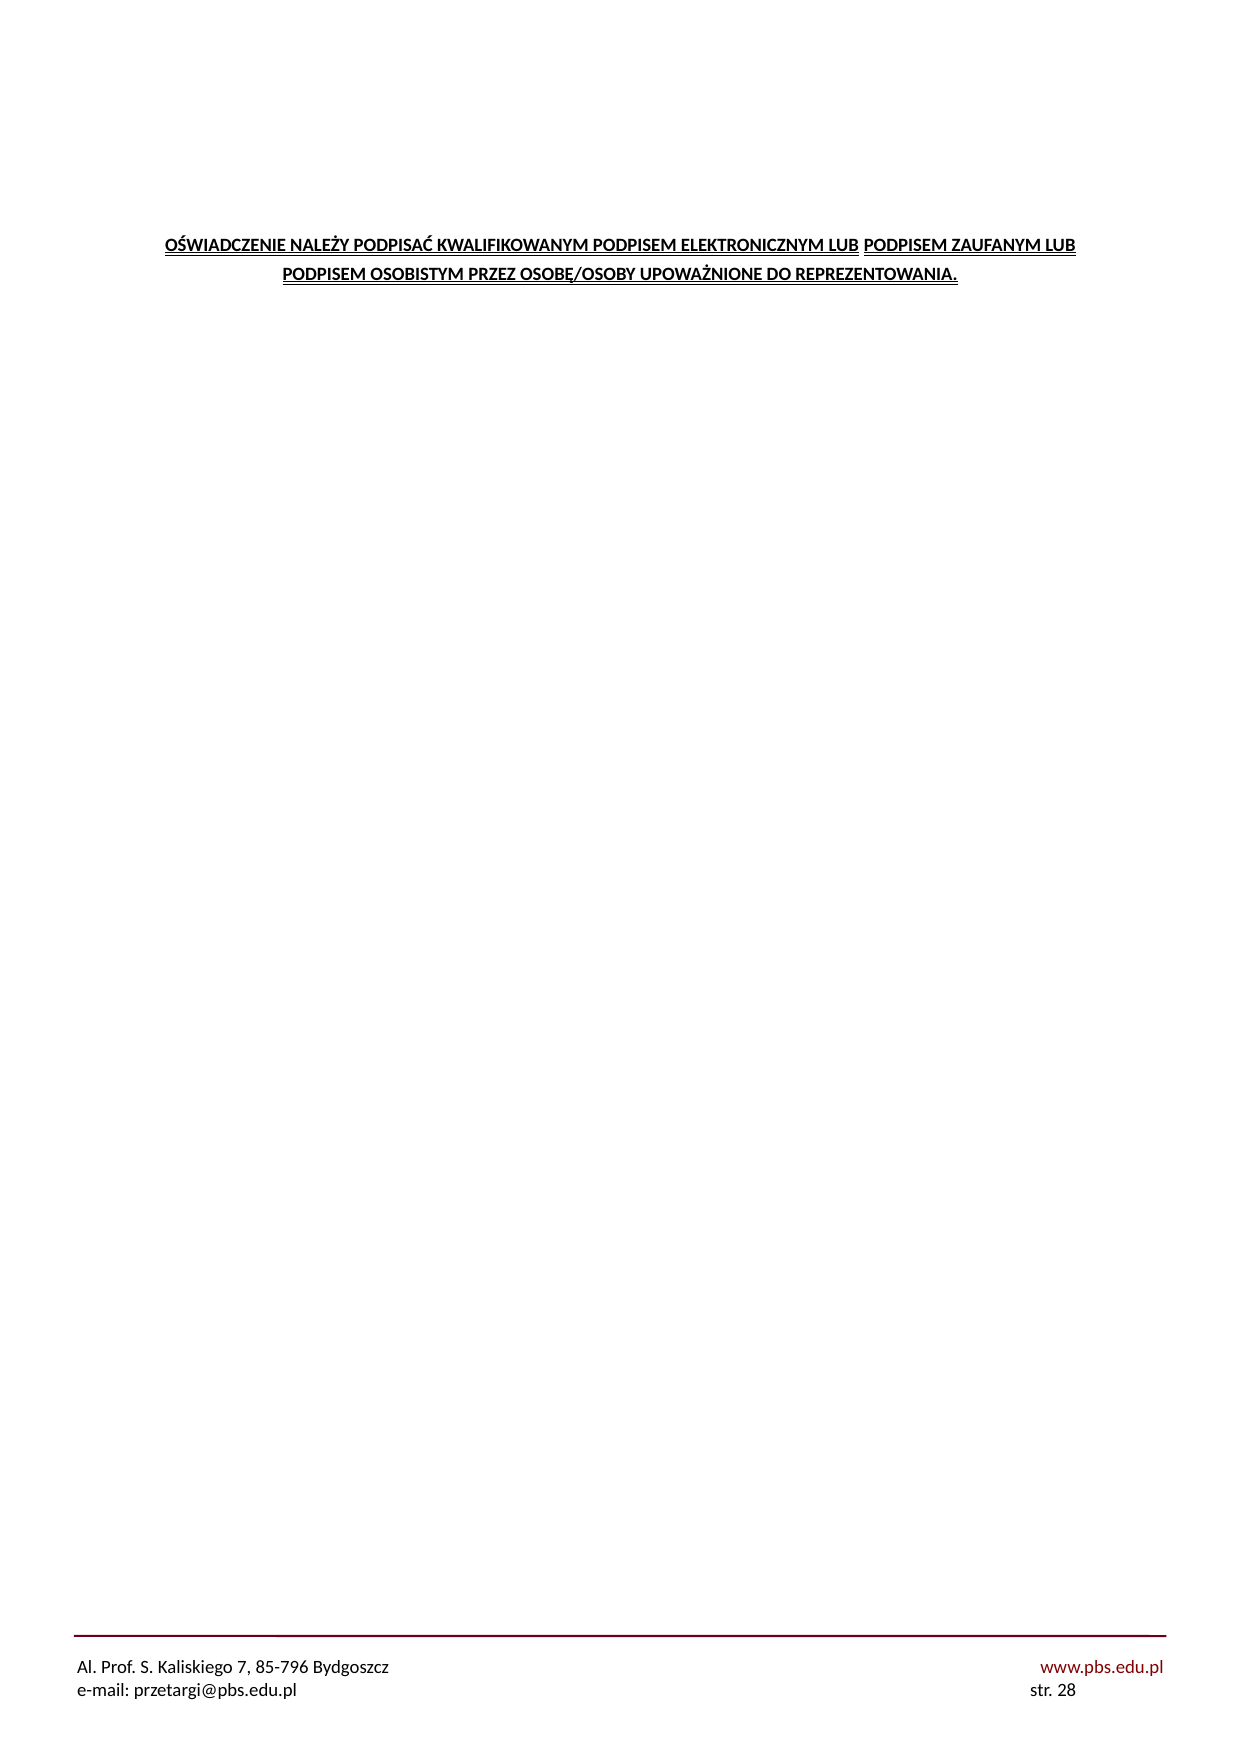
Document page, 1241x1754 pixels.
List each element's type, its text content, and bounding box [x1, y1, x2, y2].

text OŚWIADCZENIE NALEŻY PODPISAĆ KWALIFIKOWANYM PODPISEM ELEKTRONICZNYM LUB PODPISEM ZAUFANYM LUB PODPISEM OSOBISTYM PRZEZ OSOBĘ/OSOBY UPOWAŻNIONE DO REPREZENTOWANIA. [130, 233, 1110, 285]
